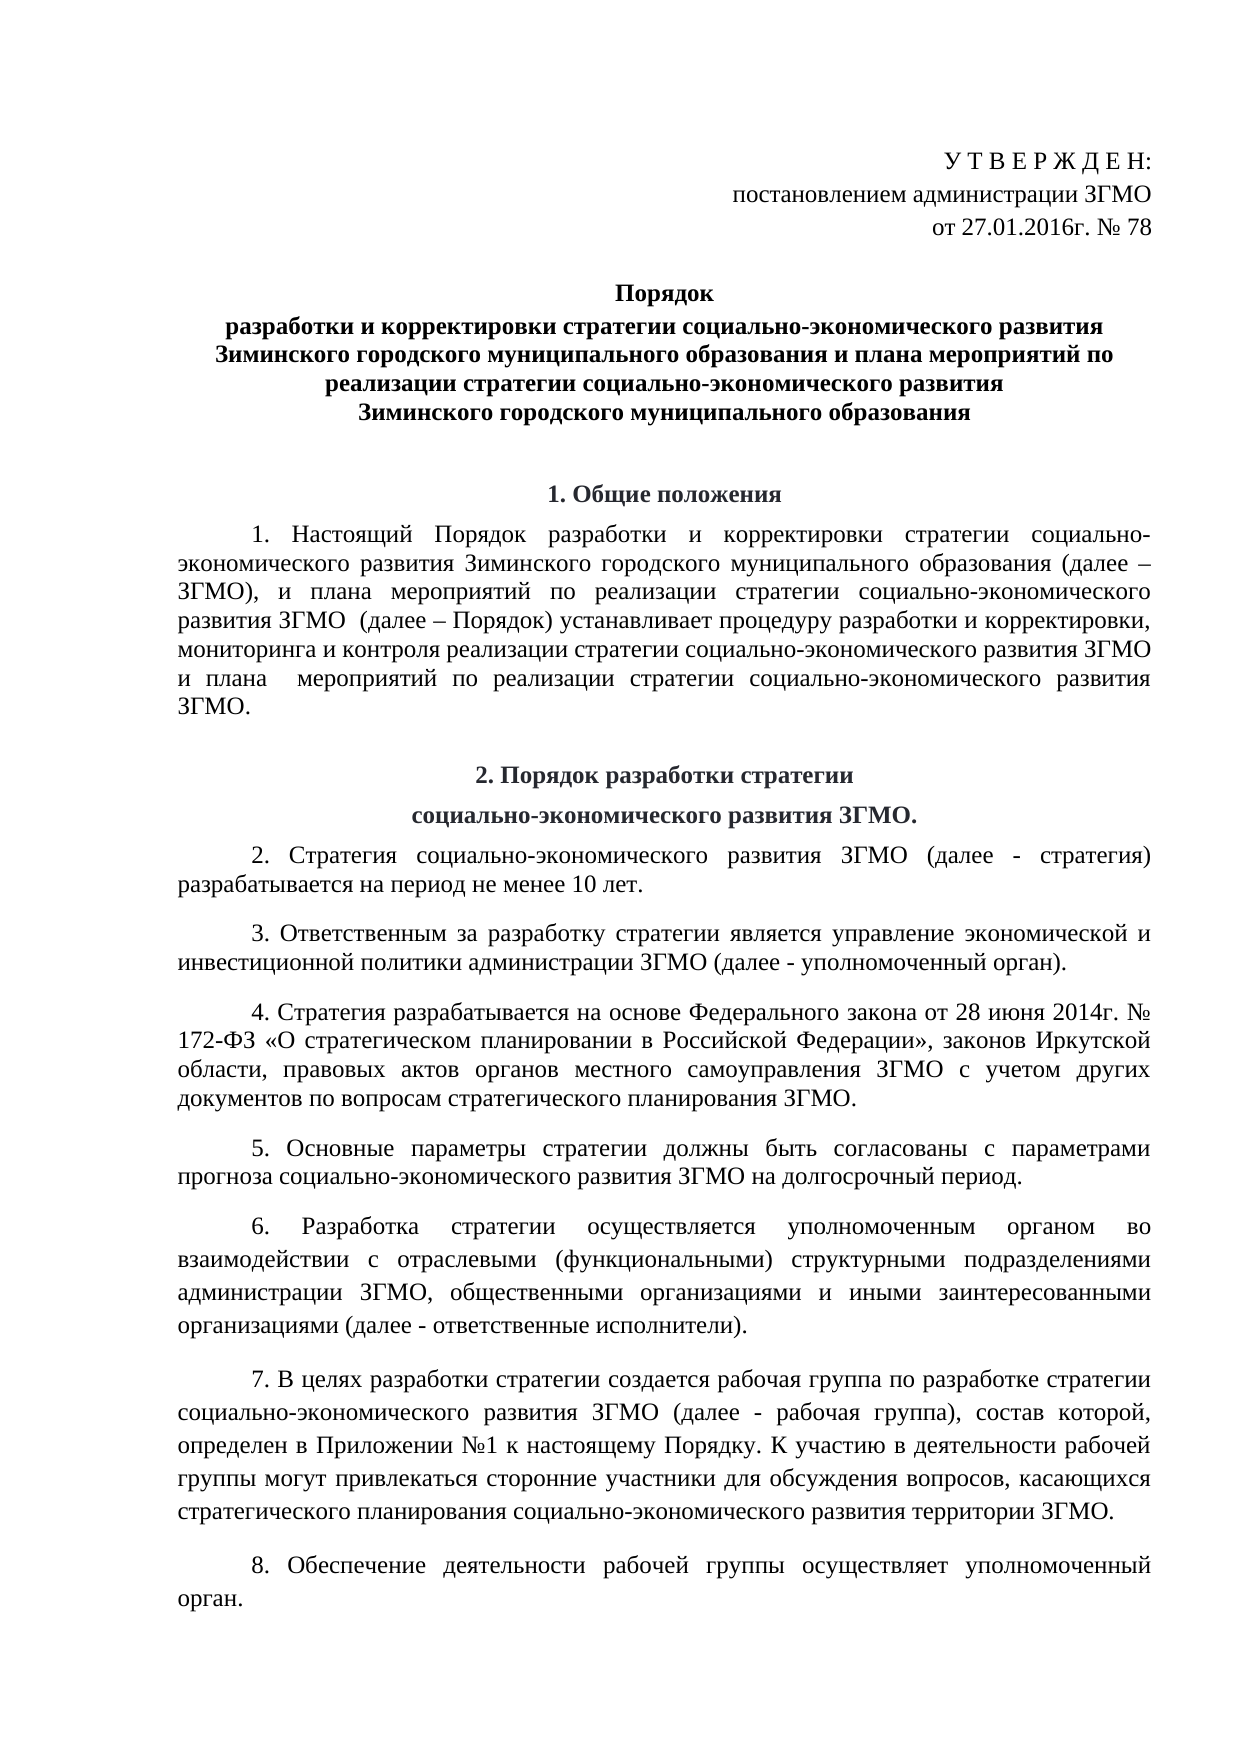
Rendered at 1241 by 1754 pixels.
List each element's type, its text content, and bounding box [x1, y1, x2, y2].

text Порядок [177, 278, 1152, 307]
text 5. Основные параметры стратегии должны быть согласованы с параметрами прогноза социально-экономического развития ЗГМО на долгосрочный период. [177, 1133, 1152, 1190]
subtitle 2. Порядок разработки стратегии [177, 760, 1152, 789]
text разработки и корректировки стратегии социально-экономического развития [177, 311, 1152, 339]
text 2. Стратегия социально-экономического развития ЗГМО (далее - стратегия) разрабатывается на период не менее 10 лет. [177, 840, 1152, 898]
text 8. Обеспечение деятельности рабочей группы осуществляет уполномоченный орган. [177, 1550, 1152, 1612]
text 3. Ответственным за разработку стратегии является управление экономической и инвестиционной политики администрации ЗГМО (далее - уполномоченный орган). [177, 918, 1152, 976]
text постановлением администрации ЗГМО [177, 179, 1152, 207]
text 6. Разработка стратегии осуществляется уполномоченным органом во взаимодействии с отраслевыми (функциональными) структурными подразделениями администрации ЗГМО, общественными организациями и иными заинтересованными организациями (далее - ответственные исполнители). [177, 1211, 1152, 1339]
text от 27.01.2016г. № 78 [177, 212, 1152, 241]
subtitle 1. Общие положения [177, 479, 1152, 508]
text 1. Настоящий Порядок разработки и корректировки стратегии социально-экономического развития Зиминского городского муниципального образования (далее – ЗГМО), и плана мероприятий по реализации стратегии социально-экономического развития ЗГМО (далее – Порядок) устанавливает процедуру разработки и корректировки, мониторинга и контроля реализации стратегии социально-экономического развития ЗГМО и плана мероприятий по реализации стратегии социально-экономического развития ЗГМО. [177, 519, 1152, 720]
text 7. В целях разработки стратегии создается рабочая группа по разработке стратегии социально-экономического развития ЗГМО (далее - рабочая группа), состав которой, определен в Приложении №1 к настоящему Порядку. К участию в деятельности рабочей группы могут привлекаться сторонние участники для обсуждения вопросов, касающихся стратегического планирования социально-экономического развития территории ЗГМО. [177, 1364, 1152, 1525]
text 4. Стратегия разрабатывается на основе Федерального закона от 28 июня 2014г. № 172-ФЗ «О стратегическом планировании в Российской Федерации», законов Иркутской области, правовых актов органов местного самоуправления ЗГМО с учетом других документов по вопросам стратегического планирования ЗГМО. [177, 997, 1152, 1112]
text реализации стратегии социально-экономического развития [177, 368, 1152, 397]
text У Т В Е Р Ж Д Е Н: [177, 146, 1152, 174]
subtitle социально-экономического развития ЗГМО. [177, 800, 1152, 829]
text Зиминского городского муниципального образования [177, 397, 1152, 426]
text Зиминского городского муниципального образования и плана мероприятий по [177, 339, 1152, 368]
